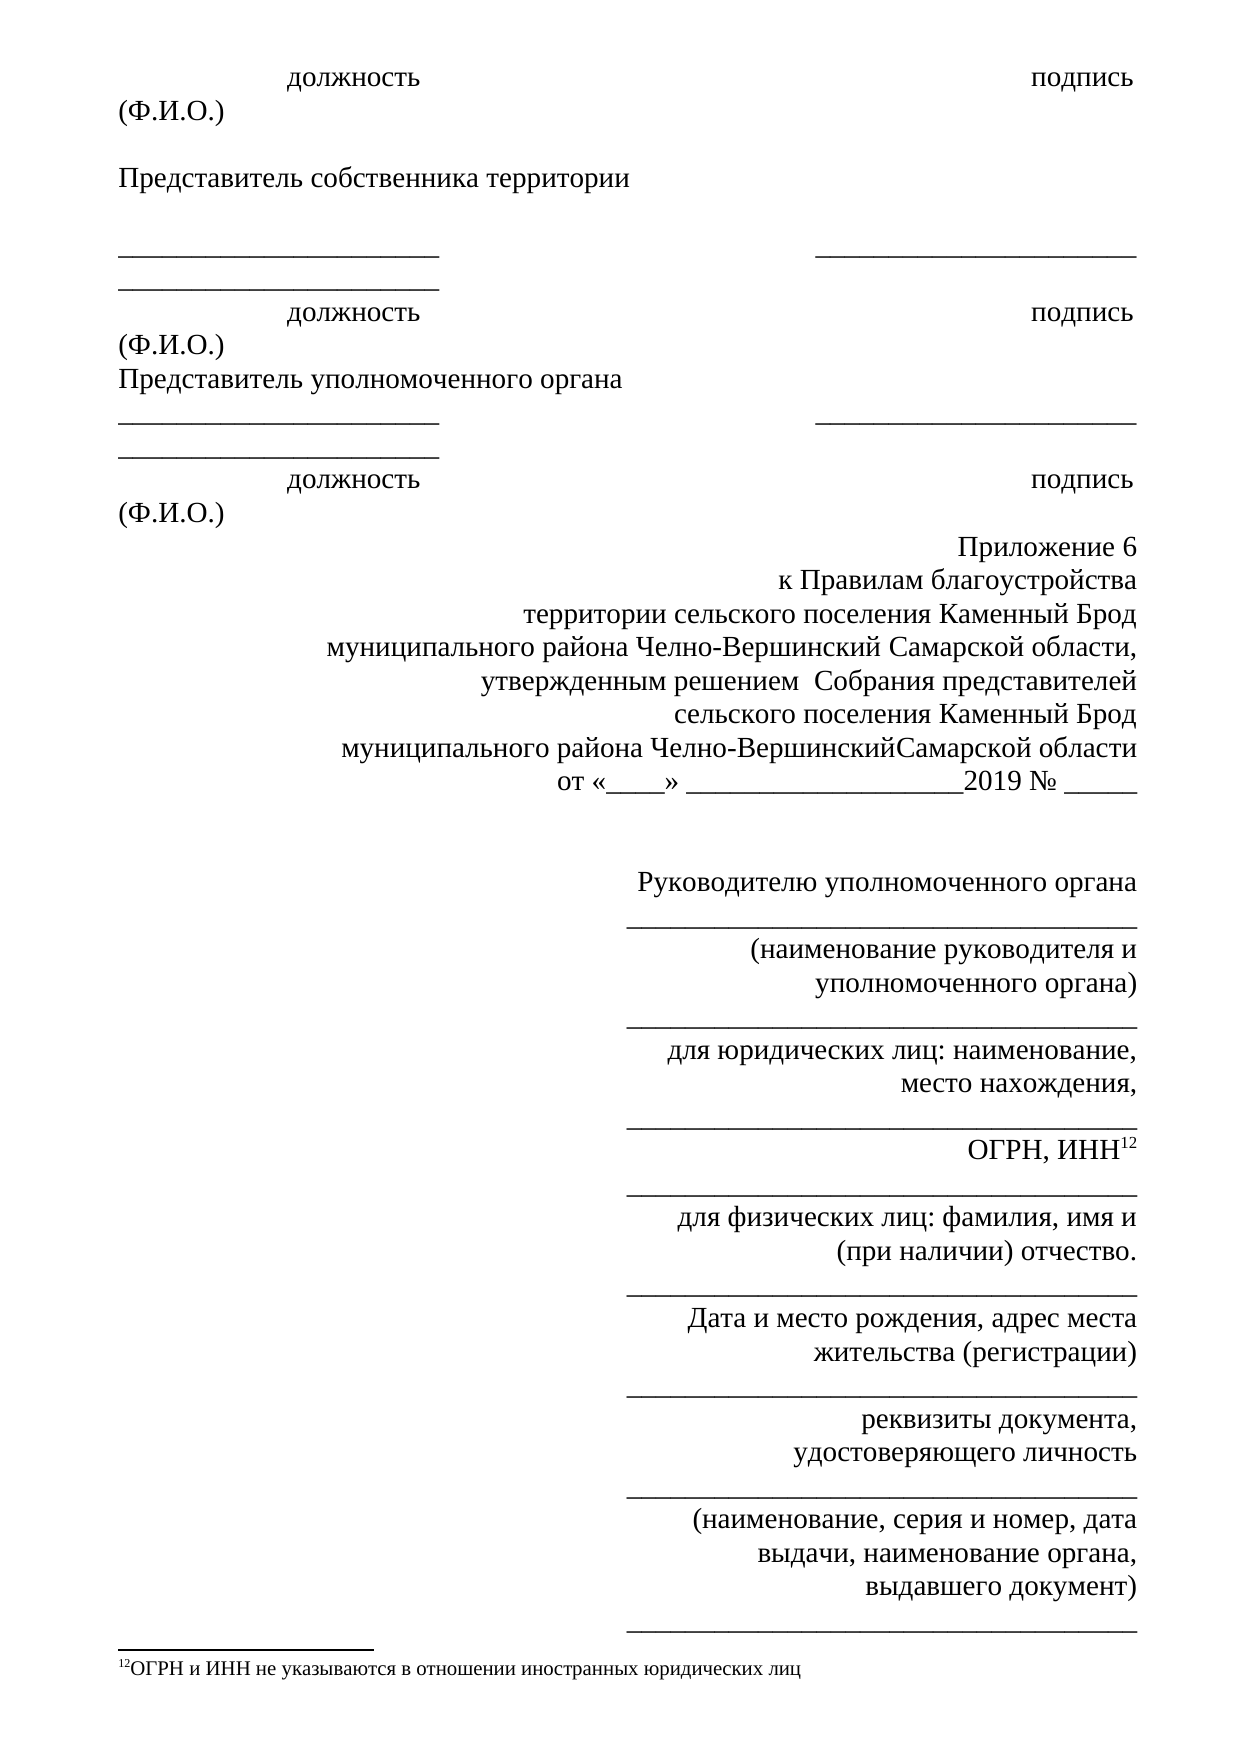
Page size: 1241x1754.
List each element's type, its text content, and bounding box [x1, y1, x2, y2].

text ___________________________________ [118, 1166, 1137, 1199]
text место нахождения, [118, 1065, 1137, 1099]
text должность подпись (Ф.И.О.) [118, 462, 1137, 529]
text ___________________________________ [118, 898, 1137, 931]
text ______________________ ______________________ ______________________ [118, 394, 1137, 462]
text утвержденным решением Собрания представителей [118, 663, 1137, 696]
text от «____» ___________________2019 № _____ [118, 763, 1137, 797]
text должность подпись (Ф.И.О.) [118, 294, 1137, 361]
text ___________________________________ [118, 998, 1137, 1032]
text выдачи, наименование органа, [118, 1535, 1137, 1568]
text выдавшего документ) [118, 1568, 1137, 1602]
text (при наличии) отчество. [118, 1233, 1137, 1267]
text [118, 1602, 1137, 1636]
text ___________________________________ [118, 1267, 1137, 1300]
text для юридических лиц: наименование, [118, 1032, 1137, 1065]
text Представитель собственника территории [118, 160, 1137, 193]
text должность подпись (Ф.И.О.) [118, 59, 1137, 126]
text ___________________________________ [118, 1468, 1137, 1501]
text ___________________________________ [118, 1099, 1137, 1132]
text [118, 227, 1137, 294]
text реквизиты документа, [118, 1401, 1137, 1434]
text (наименование руководителя и [118, 931, 1137, 965]
text территории сельского поселения Каменный Брод [118, 596, 1137, 629]
text Приложение 6 [118, 529, 1137, 562]
text муниципального района Челно-ВершинскийСамарской области [118, 730, 1137, 763]
text удостоверяющего личность [118, 1434, 1137, 1468]
text для физических лиц: фамилия, имя и [118, 1199, 1137, 1233]
text уполномоченного органа) [118, 965, 1137, 998]
text сельского поселения Каменный Брод [118, 696, 1137, 730]
text Представитель уполномоченного органа [118, 361, 1137, 394]
text муниципального района Челно-Вершинский Самарской области, [118, 629, 1137, 663]
text ___________________________________ [118, 1367, 1137, 1401]
text жительства (регистрации) [118, 1334, 1137, 1367]
text Руководителю уполномоченного органа [118, 864, 1137, 898]
text (наименование, серия и номер, дата [118, 1501, 1137, 1535]
text Дата и место рождения, адрес места [118, 1300, 1137, 1334]
text к Правилам благоустройства [118, 562, 1137, 596]
text ОГРН, ИНН [118, 1132, 1137, 1166]
